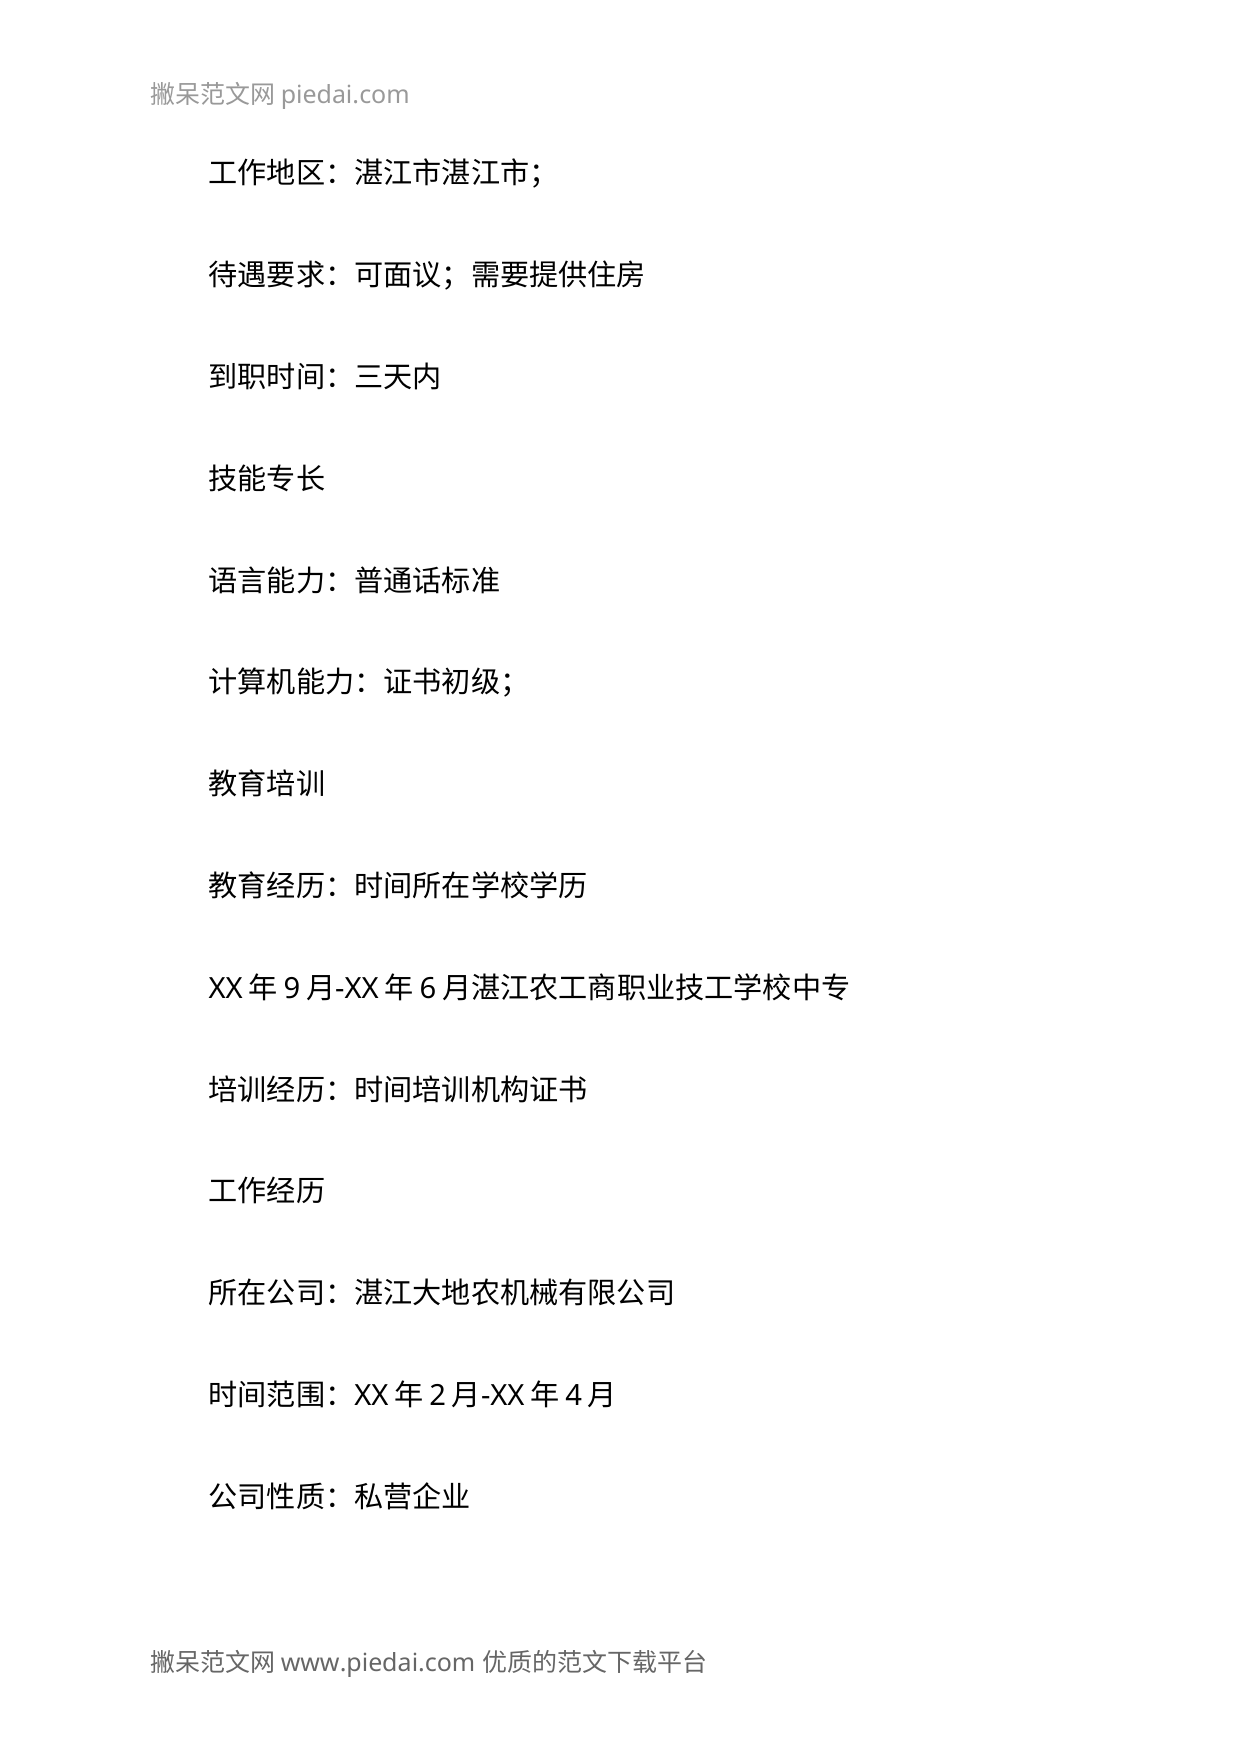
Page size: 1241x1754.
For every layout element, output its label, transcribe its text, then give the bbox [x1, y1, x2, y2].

text 工作经历 [150, 1168, 1090, 1210]
text 培训经历：时间培训机构证书 [150, 1066, 1090, 1108]
text XX年9月-XX年6月湛江农工商职业技工学校中专 [150, 964, 1090, 1007]
text 教育培训 [150, 761, 1090, 803]
text 技能专长 [150, 455, 1090, 498]
text 计算机能力：证书初级； [150, 659, 1090, 701]
text 语言能力：普通话标准 [150, 557, 1090, 599]
text 公司性质：私营企业 [150, 1473, 1090, 1516]
text 工作地区：湛江市湛江市； [150, 150, 1090, 192]
text 到职时间：三天内 [150, 353, 1090, 396]
text 待遇要求：可面议；需要提供住房 [150, 252, 1090, 294]
text 所在公司：湛江大地农机械有限公司 [150, 1270, 1090, 1312]
text 教育经历：时间所在学校学历 [150, 862, 1090, 905]
text 时间范围：XX年2月-XX年4月 [150, 1371, 1090, 1414]
